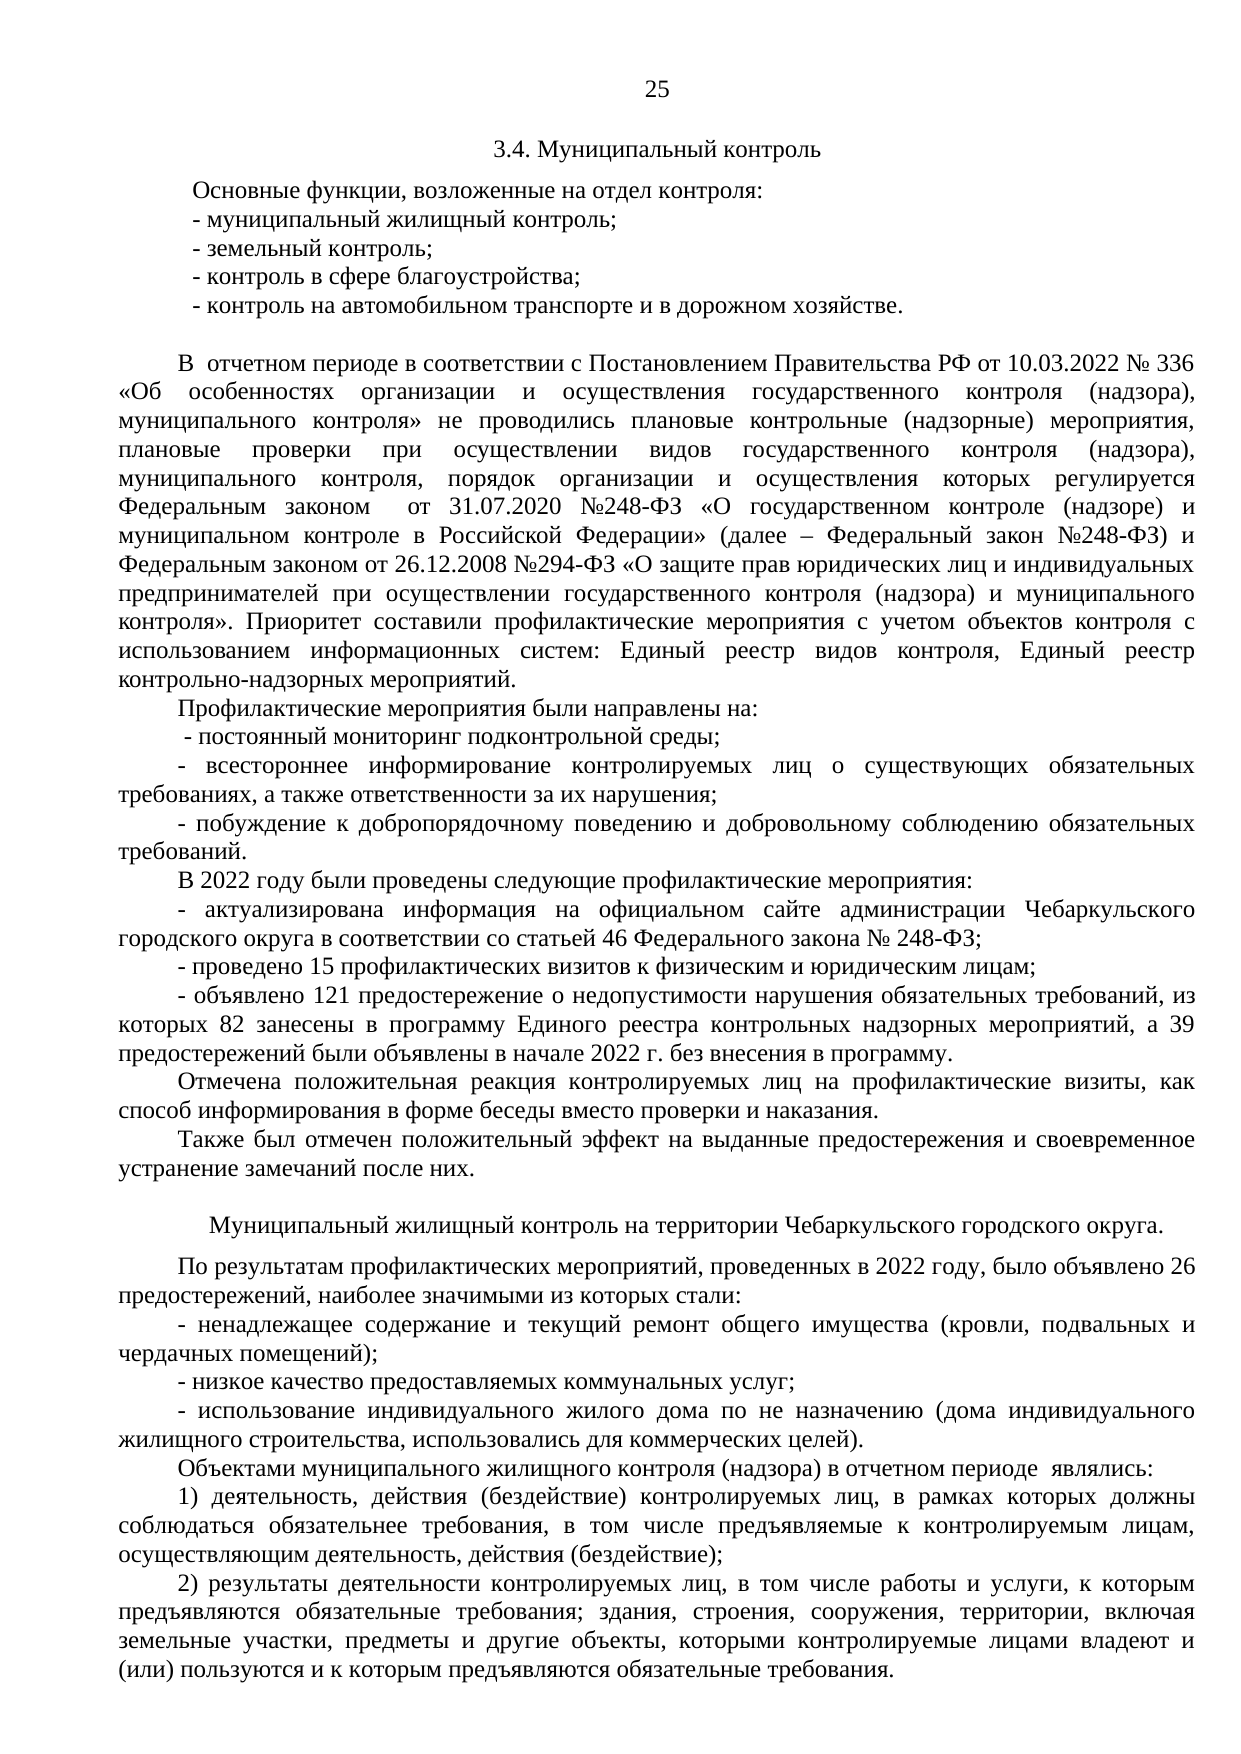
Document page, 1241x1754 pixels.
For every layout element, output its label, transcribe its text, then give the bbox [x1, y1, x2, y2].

text - низкое качество предоставляемых коммунальных услуг; [118, 1366, 1196, 1395]
text Также был отмечен положительный эффект на выданные предостережения и своевременное устранение замечаний после них. [118, 1124, 1196, 1181]
text - ненадлежащее содержание и текущий ремонт общего имущества (кровли, подвальных и чердачных помещений); [118, 1309, 1196, 1366]
text Отмечена положительная реакция контролируемых лиц на профилактические визиты, как способ информирования в форме беседы вместо проверки и наказания. [118, 1066, 1196, 1124]
text - актуализирована информация на официальном сайте администрации Чебаркульского городского округа в соответствии со статьей 46 Федерального закона № 248-ФЗ; [118, 894, 1196, 951]
text Муниципальный жилищный контроль на территории Чебаркульского городского округа. [118, 1210, 1196, 1239]
text - объявлено 121 предостережение о недопустимости нарушения обязательных требований, из которых 82 занесены в программу Единого реестра контрольных надзорных мероприятий, а 39 предостережений были объявлены в начале 2022 г. без внесения в программу. [118, 980, 1196, 1066]
text Основные функции, возложенные на отдел контроля: [118, 175, 1196, 204]
text - использование индивидуального жилого дома по не назначению (дома индивидуального жилищного строительства, использовались для коммерческих целей). [118, 1395, 1196, 1453]
text 1) деятельность, действия (бездействие) контролируемых лиц, в рамках которых должны соблюдаться обязательнее требования, в том числе предъявляемые к контролируемым лицам, осуществляющим деятельность, действия (бездействие); [118, 1481, 1196, 1568]
text Объектами муниципального жилищного контроля (надзора) в отчетном периоде являлись: [118, 1453, 1196, 1481]
text 2) результаты деятельности контролируемых лиц, в том числе работы и услуги, к которым предъявляются обязательные требования; здания, строения, сооружения, территории, включая земельные участки, предметы и другие объекты, которыми контролируемые лицами владеют и (или) пользуются и к которым предъявляются обязательные требования. [118, 1568, 1196, 1683]
text - проведено 15 профилактических визитов к физическим и юридическим лицам; [118, 951, 1196, 980]
text 3.4. Муниципальный контроль [118, 134, 1196, 163]
text По результатам профилактических мероприятий, проведенных в 2022 году, было объявлено 26 предостережений, наиболее значимыми из которых стали: [118, 1251, 1196, 1309]
text - постоянный мониторинг подконтрольной среды; [118, 721, 1196, 750]
text - контроль в сфере благоустройства; [118, 261, 1196, 290]
subtitle В отчетном периоде в соответствии с Постановлением Правительства РФ от 10.03.2022 № 336 «Об особенностях организации и осуществления государственного контроля (надзора), муниципального контроля» не проводились плановые контрольные (надзорные) мероприятия, плановые проверки при осуществлении видов государственного контроля (надзора), муниципального контроля, порядок организации и осуществления которых регулируется Федеральным законом от 31.07.2020 №248-ФЗ «О государственном контроле (надзоре) и муниципальном контроле в Российской Федерации» (далее – Федеральный закон №248-ФЗ) и Федеральным законом от 26.12.2008 №294-ФЗ «О защите прав юридических лиц и индивидуальных предпринимателей при осуществлении государственного контроля (надзора) и муниципального контроля». Приоритет составили профилактические мероприятия с учетом объектов контроля с использованием информационных систем: Единый реестр видов контроля, Единый реестр контрольно-надзорных мероприятий. [118, 348, 1196, 693]
text В 2022 году были проведены следующие профилактические мероприятия: [118, 865, 1196, 894]
text Профилактические мероприятия были направлены на: [118, 693, 1196, 721]
text - всестороннее информирование контролируемых лиц о существующих обязательных требованиях, а также ответственности за их нарушения; [118, 750, 1196, 808]
text - контроль на автомобильном транспорте и в дорожном хозяйстве. [118, 290, 1196, 319]
text - побуждение к добропорядочному поведению и добровольному соблюдению обязательных требований. [118, 808, 1196, 865]
text - муниципальный жилищный контроль; [118, 204, 1196, 233]
text - земельный контроль; [118, 233, 1196, 261]
